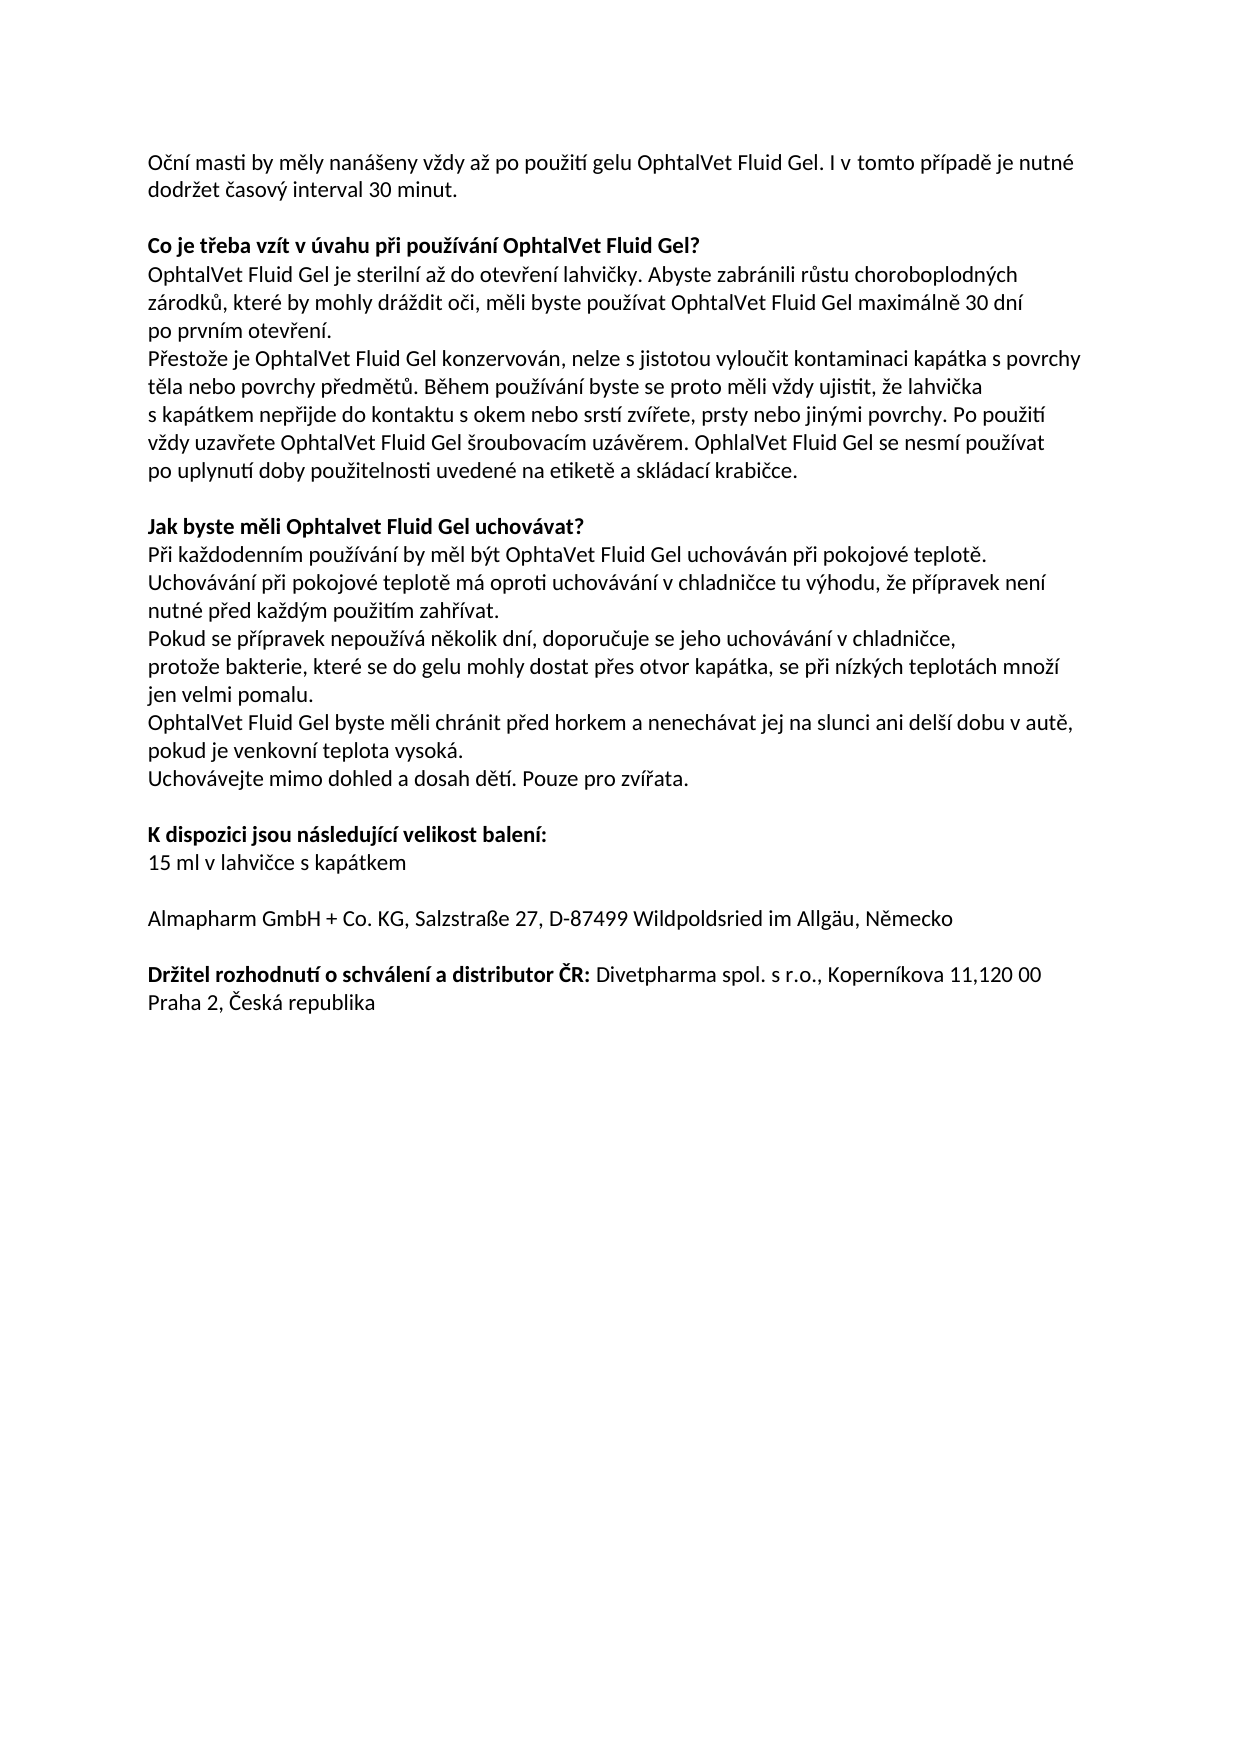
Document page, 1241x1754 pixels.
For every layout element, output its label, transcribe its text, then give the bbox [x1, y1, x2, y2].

text 15 ml v lahvičce s kapátkem [148, 848, 1093, 876]
text OphtalVet Fluid Gel je sterilní až do otevření lahvičky. Abyste zabránili růstu choroboplodných zárodků, které by mohly dráždit oči, měli byste používat OphtalVet Fluid Gel maximálně 30 dní po prvním otevření. [148, 260, 1093, 344]
text Almapharm GmbH + Co. KG, Salzstraße 27, D-87499 Wildpoldsried im Allgäu, Německo [148, 904, 1093, 932]
text Pokud se přípravek nepoužívá několik dní, doporučuje se jeho uchovávání v chladničce, protože bakterie, které se do gelu mohly dostat přes otvor kapátka, se při nízkých teplotách množí jen velmi pomalu. [148, 624, 1093, 708]
text Přestože je OphtalVet Fluid Gel konzervován, nelze s jistotou vyloučit kontaminaci kapátka s povrchy těla nebo povrchy předmětů. Během používání byste se proto měli vždy ujistit, že lahvička s kapátkem nepřijde do kontaktu s okem nebo srstí zvířete, prsty nebo jinými povrchy. Po použití vždy uzavřete OphtalVet Fluid Gel šroubovacím uzávěrem. OphlalVet Fluid Gel se nesmí používat po uplynutí doby použitelnosti uvedené na etiketě a skládací krabičce. [148, 344, 1093, 484]
text K dispozici jsou následující velikost balení: [148, 820, 1093, 848]
text Co je třeba vzít v úvahu při používání OphtalVet Fluid Gel? [148, 232, 1093, 260]
text Oční masti by měly nanášeny vždy až po použití gelu OphtalVet Fluid Gel. I v tomto případě je nutné dodržet časový interval 30 minut. [148, 148, 1093, 204]
text Při každodenním používání by měl být OphtaVet Fluid Gel uchováván při pokojové teplotě. Uchovávání při pokojové teplotě má oproti uchovávání v chladničce tu výhodu, že přípravek není nutné před každým použitím zahřívat. [148, 540, 1093, 624]
text Držitel rozhodnutí o schválení a distributor ČR: Divetpharma spol. s r.o., Koperníkova 11,120 00 Praha 2, Česká republika [148, 960, 1093, 1016]
text Jak byste měli Ophtalvet Fluid Gel uchovávat? [148, 512, 1093, 540]
text OphtalVet Fluid Gel byste měli chránit před horkem a nenechávat jej na slunci ani delší dobu v autě, pokud je venkovní teplota vysoká. [148, 708, 1093, 764]
text Uchovávejte mimo dohled a dosah dětí. Pouze pro zvířata. [148, 764, 1093, 792]
